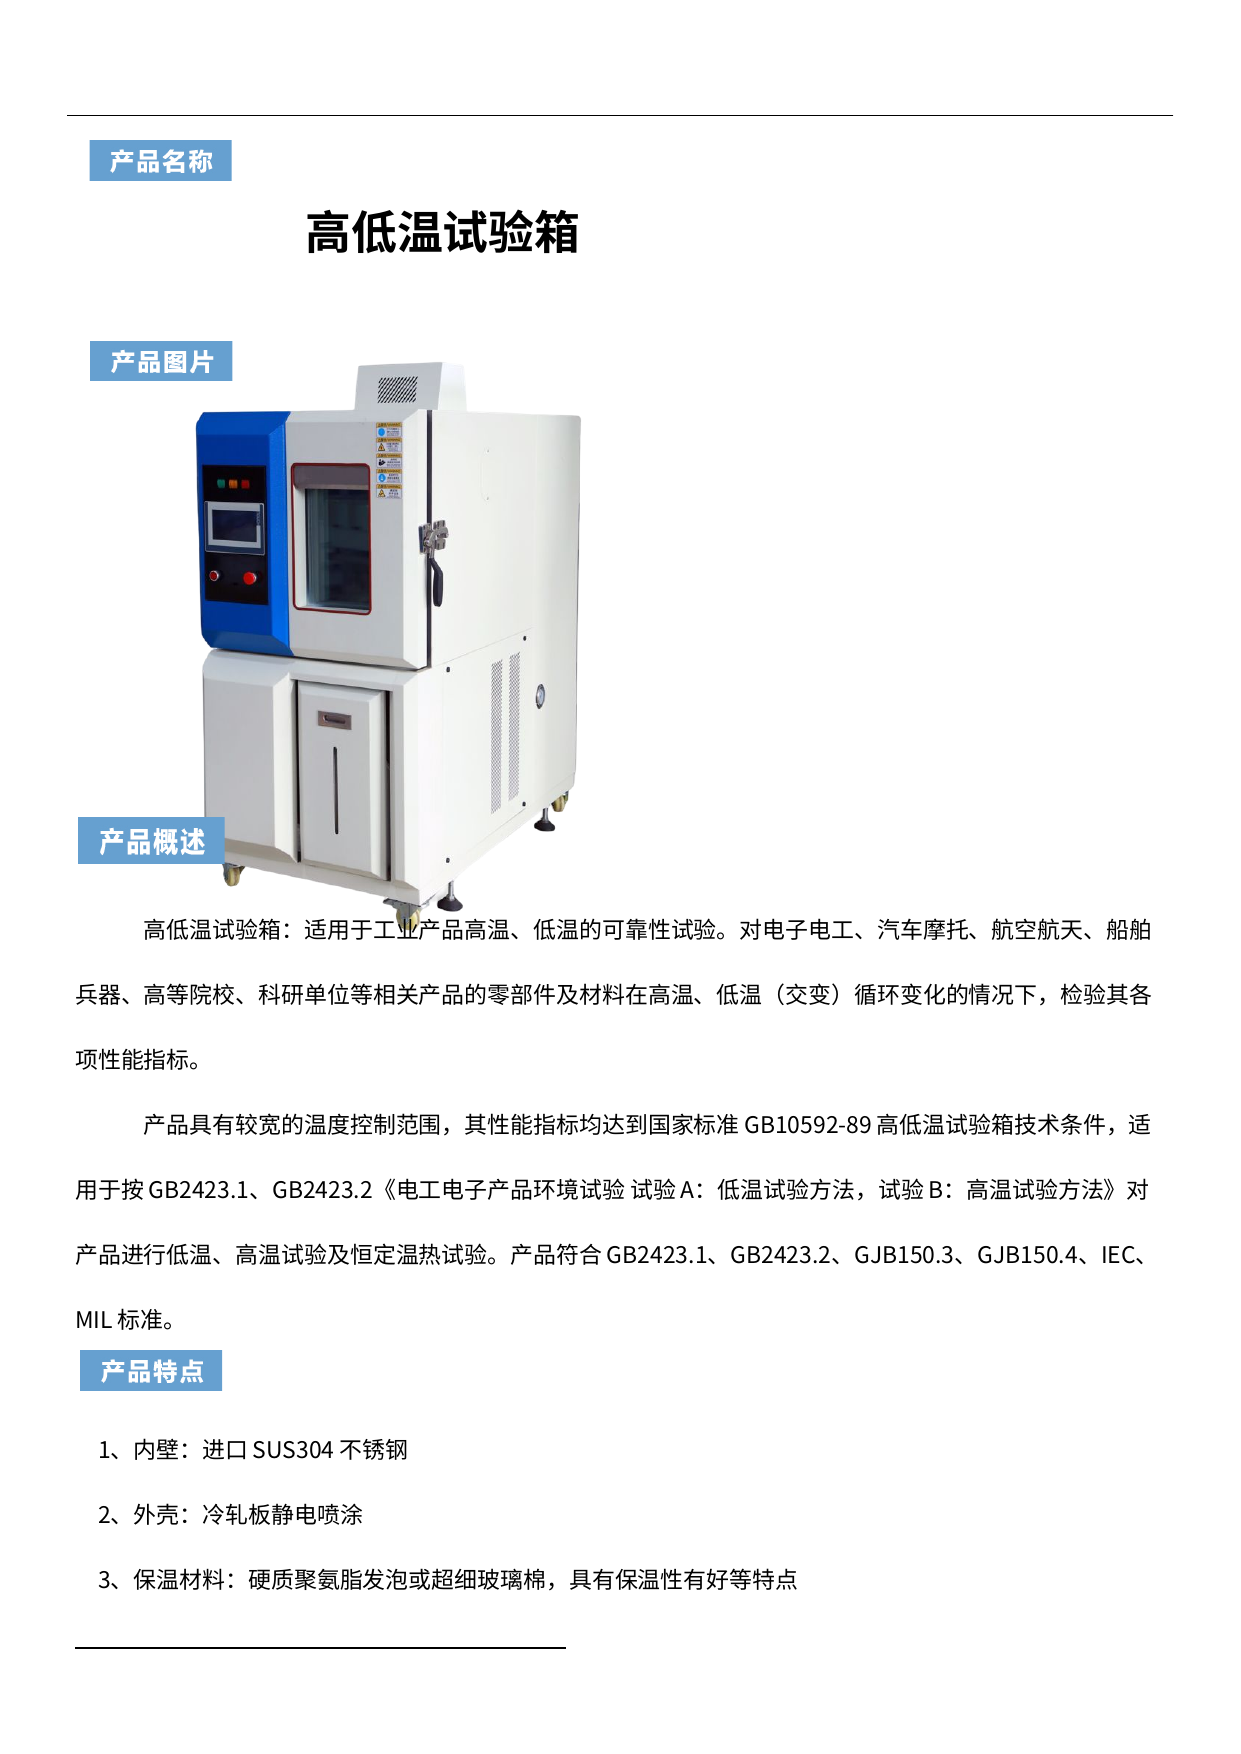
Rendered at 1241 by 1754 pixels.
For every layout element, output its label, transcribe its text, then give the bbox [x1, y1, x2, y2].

text 2、外壳：冷轧板静电喷涂 [75, 1481, 1165, 1546]
text 1、内壁：进口SUS304不锈钢 [75, 1416, 1165, 1481]
text 高低温试验箱 [75, 181, 1165, 278]
picture [78, 817, 225, 864]
text 高低温试验箱：适用于工业产品高温、低温的可靠性试验。对电子电工、汽车摩托、航空航天、船舶兵器、高等院校、科研单位等相关产品的零部件及材料在高温、低温（交变）循环变化的情况下，检验其各项性能指标。 [75, 798, 1165, 1091]
picture [90, 315, 662, 798]
picture [89, 140, 232, 181]
text 3、保温材料：硬质聚氨脂发泡或超细玻璃棉，具有保温性有好等特点 [75, 1546, 1165, 1611]
picture [80, 1350, 223, 1391]
text 产品具有较宽的温度控制范围，其性能指标均达到国家标准GB10592-89高低温试验箱技术条件，适用于按GB2423.1、GB2423.2《电工电子产品环境试验 试验A：低温试验方法，试验B：高温试验方法》对产品进行低温、高温试验及恒定温热试验。产品符合GB2423.1、GB2423.2、GJB150.3、GJB150.4、IEC、MIL标准。 [75, 1091, 1165, 1351]
